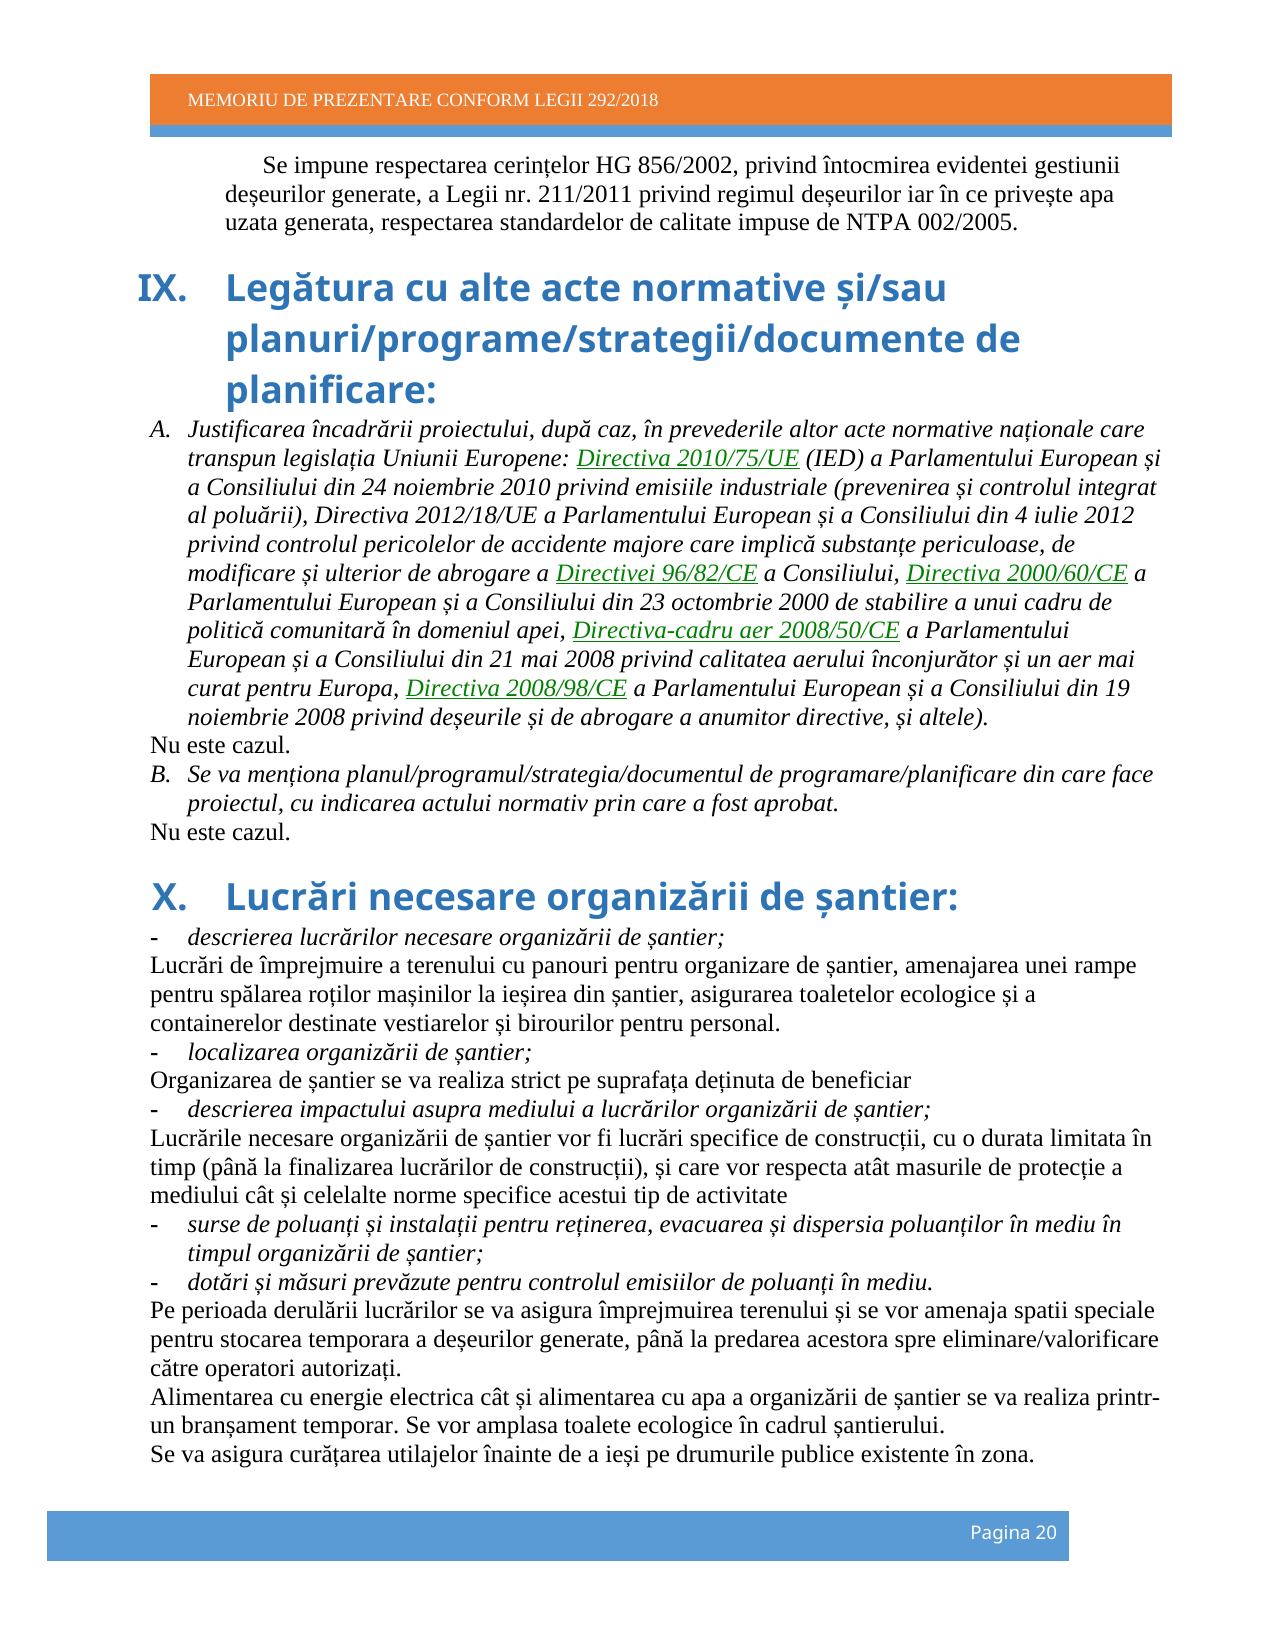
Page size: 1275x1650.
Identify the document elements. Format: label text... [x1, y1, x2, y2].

subtitle Legătura cu alte acte normative și/sau planuri/programe/strategii/documente de planificare: [187, 261, 1172, 414]
text Se va asigura curățarea utilajelor înainte de a ieși pe drumurile publice existente în zona. [150, 1439, 1172, 1468]
text Se impune respectarea cerințelor HG 856/2002, privind întocmirea evidentei gestiunii deșeurilor generate, a Legii nr. 211/2011 privind regimul deșeurilor iar în ce privește apa uzata generata, respectarea standardelor de calitate impuse de NTPA 002/2005. [225, 150, 1172, 236]
text Nu este cazul. [150, 817, 1172, 846]
text Lucrări de împrejmuire a terenului cu panouri pentru organizare de șantier, amenajarea unei rampe pentru spălarea roților mașinilor la ieșirea din șantier, asigurarea toaletelor ecologice și a containerelor destinate vestiarelor și birourilor pentru personal. [150, 950, 1172, 1037]
list descrierea lucrărilor necesare organizării de șantier; [150, 922, 1172, 950]
text Alimentarea cu energie electrica cât și alimentarea cu apa a organizării de șantier se va realiza printr-un branșament temporar. Se vor amplasa toalete ecologice în cadrul șantierului. [150, 1382, 1172, 1439]
text Organizarea de șantier se va realiza strict pe suprafața deținuta de beneficiar [150, 1065, 1172, 1094]
list descrierea impactului asupra mediului a lucrărilor organizării de șantier; [150, 1094, 1172, 1123]
text Lucrările necesare organizării de șantier vor fi lucrări specifice de construcții, cu o durata limitata în timp (până la finalizarea lucrărilor de construcții), și care vor respecta atât masurile de protecție a mediului cât și celelalte norme specifice acestui tip de activitate [150, 1123, 1172, 1209]
text Nu este cazul. [150, 731, 1172, 759]
text Pe perioada derulării lucrărilor se va asigura împrejmuirea terenului și se vor amenaja spatii speciale pentru stocarea temporara a deșeurilor generate, până la predarea acestora spre eliminare/valorificare către operatori autorizați. [150, 1295, 1172, 1382]
list localizarea organizării de șantier; [150, 1037, 1172, 1065]
subtitle Lucrări necesare organizării de șantier: [187, 871, 1172, 922]
list Justificarea încadrării proiectului, după caz, în prevederile altor acte normative naționale care transpun legislația Uniunii Europene: Directiva 2010/75/UE (IED) a Parlamentului European și a Consiliului din 24 noiembrie 2010 privind emisiile industriale (prevenirea și controlul integrat al poluării), Directiva 2012/18/UE a Parlamentului European și a Consiliului din 4 iulie 2012 privind controlul pericolelor de accidente majore care implică substanțe periculoase, de modificare și ulterior de abrogare a Directivei 96/82/CE a Consiliului, Directiva 2000/60/CE a Parlamentului European și a Consiliului din 23 octombrie 2000 de stabilire a unui cadru de politică comunitară în domeniul apei, Directiva-cadru aer 2008/50/CE a Parlamentului European și a Consiliului din 21 mai 2008 privind calitatea aerului înconjurător și un aer mai curat pentru Europa, Directiva 2008/98/CE a Parlamentului European și a Consiliului din 19 noiembrie 2008 privind deșeurile și de abrogare a anumitor directive, și altele). [150, 414, 1172, 731]
list surse de poluanți și instalații pentru reținerea, evacuarea și dispersia poluanților în mediu în timpul organizării de șantier; [150, 1209, 1172, 1267]
list dotări și măsuri prevăzute pentru controlul emisiilor de poluanți în mediu. [150, 1267, 1172, 1295]
list Se va menționa planul/programul/strategia/documentul de programare/planificare din care face proiectul, cu indicarea actului normativ prin care a fost aprobat. [150, 759, 1172, 817]
